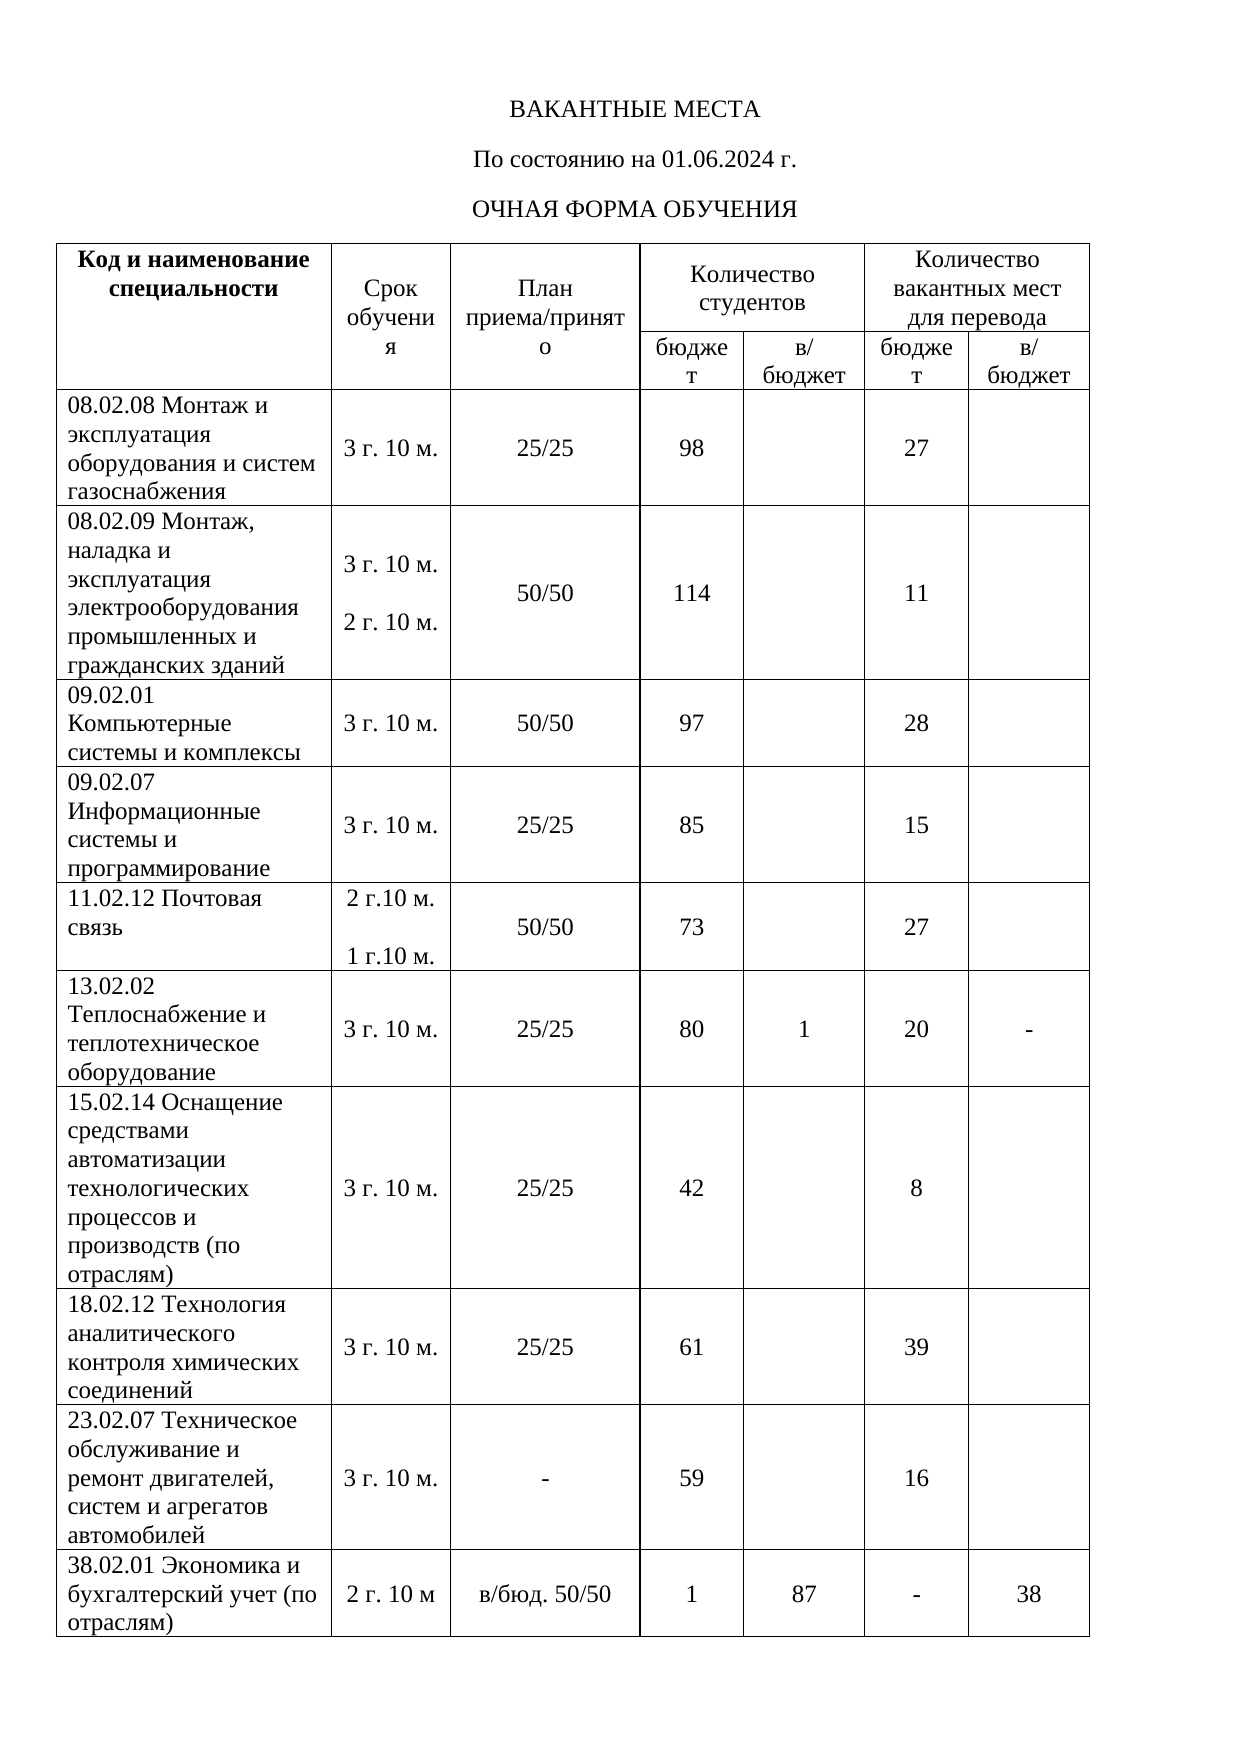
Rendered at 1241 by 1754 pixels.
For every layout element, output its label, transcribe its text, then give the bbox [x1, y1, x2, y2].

table_cell 3 г. 10 м. [332, 767, 450, 882]
table_cell [744, 1087, 864, 1288]
table_cell 09.02.07 Информационные системы и программирование [57, 767, 331, 882]
table_cell 25/25 [451, 1087, 639, 1288]
table_cell 87 [744, 1550, 864, 1636]
table_cell в/бюджет [969, 332, 1089, 389]
table_cell [969, 767, 1089, 882]
table_cell 8 [865, 1087, 968, 1288]
table_cell 50/50 [451, 506, 639, 679]
table_cell [969, 883, 1089, 970]
table_header Количество студентов [641, 244, 864, 331]
table_cell 15.02.14 Оснащение средствами автоматизации технологических процессов и производств (по отраслям) [57, 1087, 331, 1288]
table_header Срок обучения [332, 244, 450, 389]
table_cell [744, 767, 864, 882]
table_cell [744, 390, 864, 505]
table_cell [744, 1289, 864, 1404]
table_cell 1 [641, 1550, 743, 1636]
table_cell 11 [865, 506, 968, 679]
table_cell 27 [865, 390, 968, 505]
table_cell 38 [969, 1550, 1089, 1636]
table_cell 2 г. 10 м [332, 1550, 450, 1636]
table_cell 20 [865, 971, 968, 1086]
table_cell 28 [865, 680, 968, 766]
table_cell 42 [641, 1087, 743, 1288]
table_cell 3 г. 10 м. [332, 971, 450, 1086]
table_cell 16 [865, 1405, 968, 1549]
table_cell в/бюджет [744, 332, 864, 389]
table_cell 08.02.09 Монтаж, наладка и эксплуатация электрооборудования промышленных и гражданских зданий [57, 506, 331, 679]
table_cell - [451, 1405, 639, 1549]
table_cell бюджет [865, 332, 968, 389]
table_cell 11.02.12 Почтовая связь [57, 883, 331, 970]
table_cell 3 г. 10 м. [332, 390, 450, 505]
table_cell 27 [865, 883, 968, 970]
table_cell 25/25 [451, 390, 639, 505]
table_cell [744, 883, 864, 970]
table_header Количество вакантных мест для перевода [865, 244, 1089, 331]
table_header План приема/принято [451, 244, 639, 389]
table_cell 3 г. 10 м. [332, 680, 450, 766]
table_cell 50/50 [451, 883, 639, 970]
table_cell 61 [641, 1289, 743, 1404]
table_cell 97 [641, 680, 743, 766]
table_cell 1 [744, 971, 864, 1086]
table_cell - [969, 971, 1089, 1086]
table_cell 25/25 [451, 971, 639, 1086]
table_cell 3 г. 10 м. [332, 1087, 450, 1288]
text ВАКАНТНЫЕ МЕСТА [118, 94, 1152, 123]
table_cell [969, 390, 1089, 505]
table_cell 3 г. 10 м. [332, 1405, 450, 1549]
table_cell в/бюд. 50/50 [451, 1550, 639, 1636]
table_cell [744, 506, 864, 679]
table_cell 18.02.12 Технология аналитического контроля химических соединений [57, 1289, 331, 1404]
table_cell 08.02.08 Монтаж и эксплуатация оборудования и систем газоснабжения [57, 390, 331, 505]
table_cell [969, 680, 1089, 766]
table_cell 59 [641, 1405, 743, 1549]
table_cell 80 [641, 971, 743, 1086]
table_cell [969, 1289, 1089, 1404]
table_cell 25/25 [451, 767, 639, 882]
table_cell [969, 506, 1089, 679]
table_cell 39 [865, 1289, 968, 1404]
table_cell 85 [641, 767, 743, 882]
table_cell [744, 680, 864, 766]
table_cell [744, 1405, 864, 1549]
table_cell 15 [865, 767, 968, 882]
table_cell 2 г.10 м. 1 г.10 м. [332, 883, 450, 970]
table_cell 3 г. 10 м. [332, 1289, 450, 1404]
table_cell [969, 1405, 1089, 1549]
text По состоянию на 01.06.2024 г. [118, 144, 1152, 173]
table_cell 38.02.01 Экономика и бухгалтерский учет (по отраслям) [57, 1550, 331, 1636]
table_cell 3 г. 10 м. 2 г. 10 м. [332, 506, 450, 679]
table_cell 09.02.01 Компьютерные системы и комплексы [57, 680, 331, 766]
table_cell 13.02.02 Теплоснабжение и теплотехническое оборудование [57, 971, 331, 1086]
table_cell 23.02.07 Техническое обслуживание и ремонт двигателей, систем и агрегатов автомобилей [57, 1405, 331, 1549]
table_cell 73 [641, 883, 743, 970]
text ОЧНАЯ ФОРМА ОБУЧЕНИЯ [118, 194, 1152, 222]
table_cell 25/25 [451, 1289, 639, 1404]
table_header Код и наименование специальности [57, 244, 331, 389]
table_cell 98 [641, 390, 743, 505]
table_cell 50/50 [451, 680, 639, 766]
table_cell 114 [641, 506, 743, 679]
table_cell [969, 1087, 1089, 1288]
table_cell бюджет [641, 332, 743, 389]
table_cell - [865, 1550, 968, 1636]
